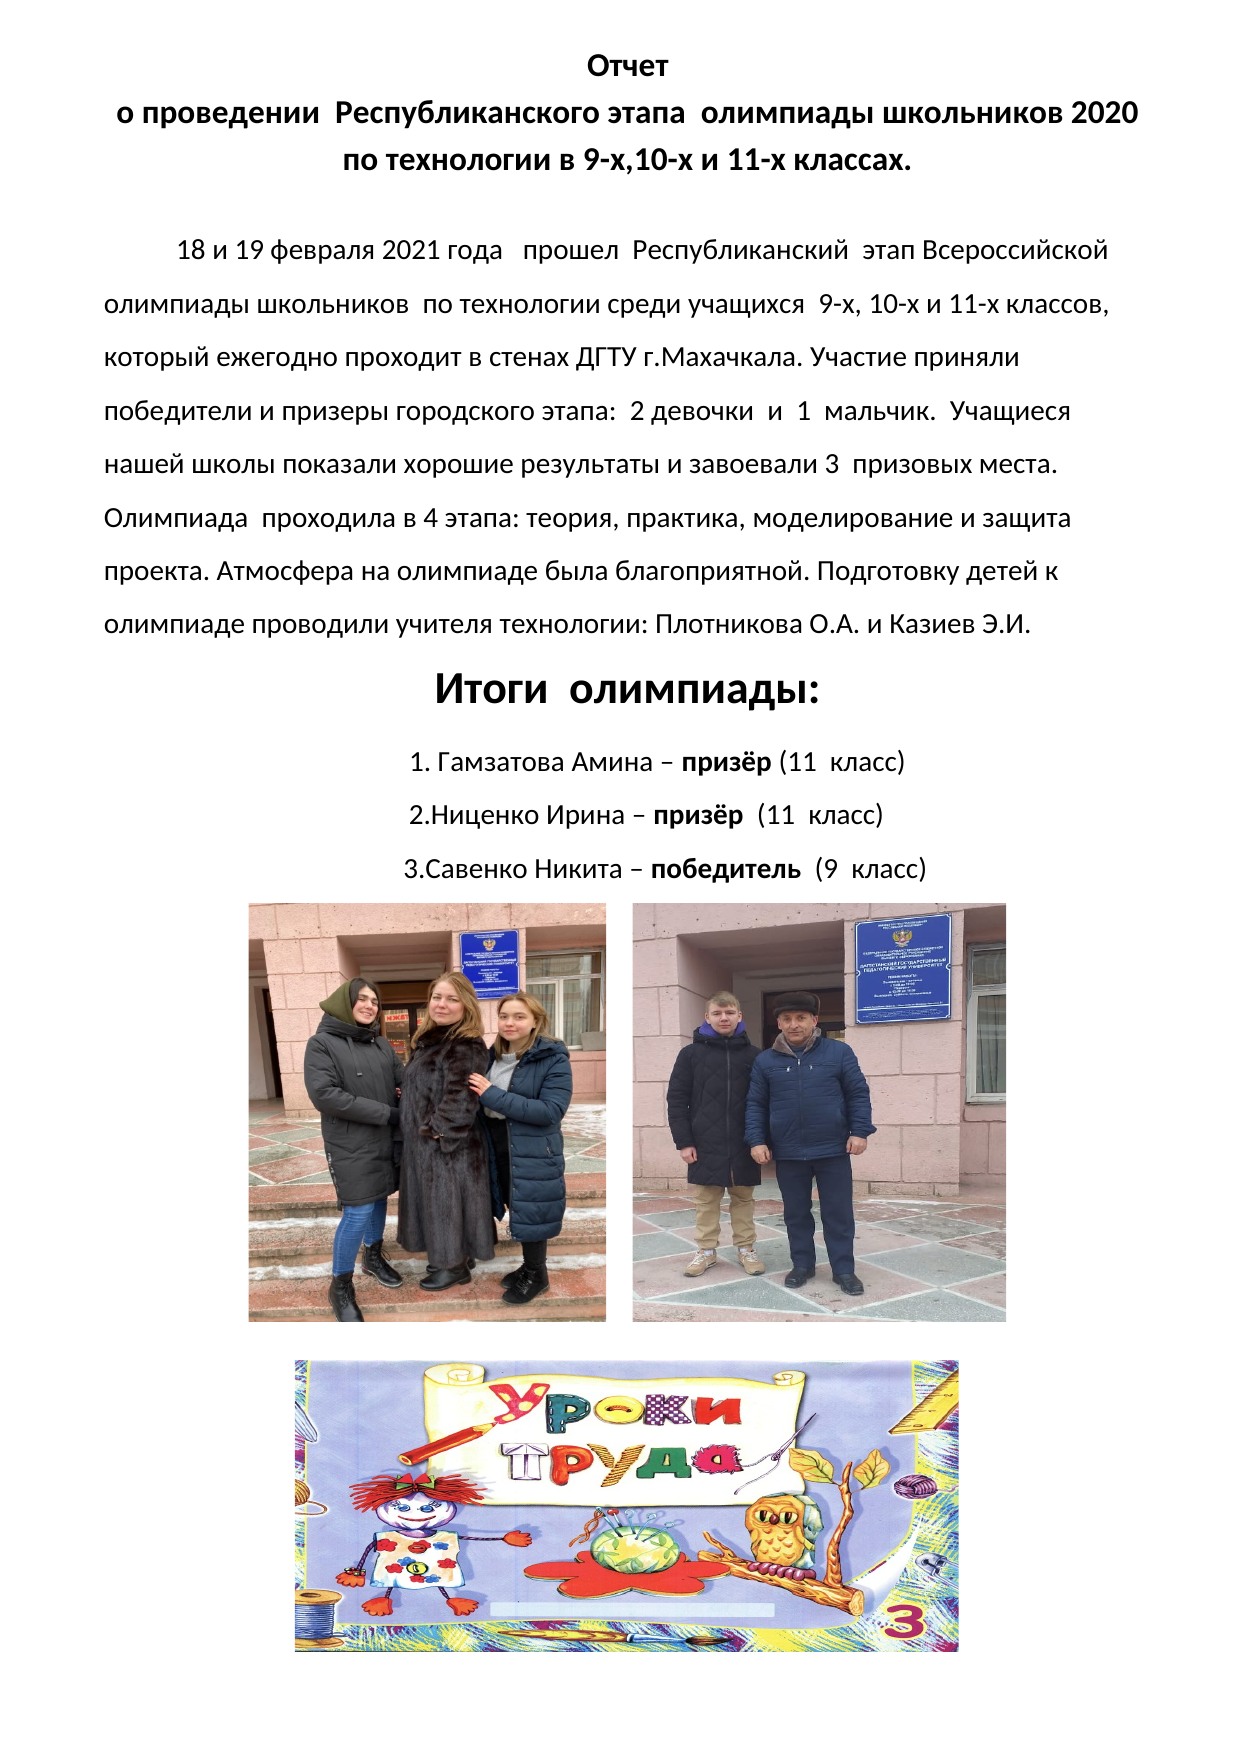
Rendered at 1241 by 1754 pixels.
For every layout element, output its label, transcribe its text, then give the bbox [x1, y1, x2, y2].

picture [294, 1360, 959, 1652]
text Итоги олимпиады: [103, 659, 1152, 715]
list 3.Савенко Никита – победитель (9 класс) [178, 850, 1152, 885]
text 2.Ниценко Ирина – призёр (11 класс) [141, 796, 1152, 832]
text по технологии в 9-х,10-х и 11-х классах. [103, 138, 1152, 179]
picture [248, 903, 607, 1322]
text Отчет [103, 44, 1152, 85]
text о проведении Республиканского этапа олимпиады школьников 2020 [103, 91, 1152, 132]
picture [632, 903, 1007, 1322]
text 18 и 19 февраля 2021 года прошел Республиканский этап Всероссийской олимпиады школьников по технологии среди учащихся 9-х, 10-х и 11-х классов, который ежегодно проходит в стенах ДГТУ г.Махачкала. Участие приняли победители и призеры городского этапа: 2 девочки и 1 мальчик. Учащиеся нашей школы показали хорошие результаты и завоевали 3 призовых места. Олимпиада проходила в 4 этапа: теория, практика, моделирование и защита проекта. Атмосфера на олимпиаде была благоприятной. Подготовку детей к олимпиаде проводили учителя технологии: Плотникова О.А. и Казиев Э.И. [103, 231, 1152, 641]
list 1. Гамзатова Амина – призёр (11 класс) [178, 743, 1152, 778]
